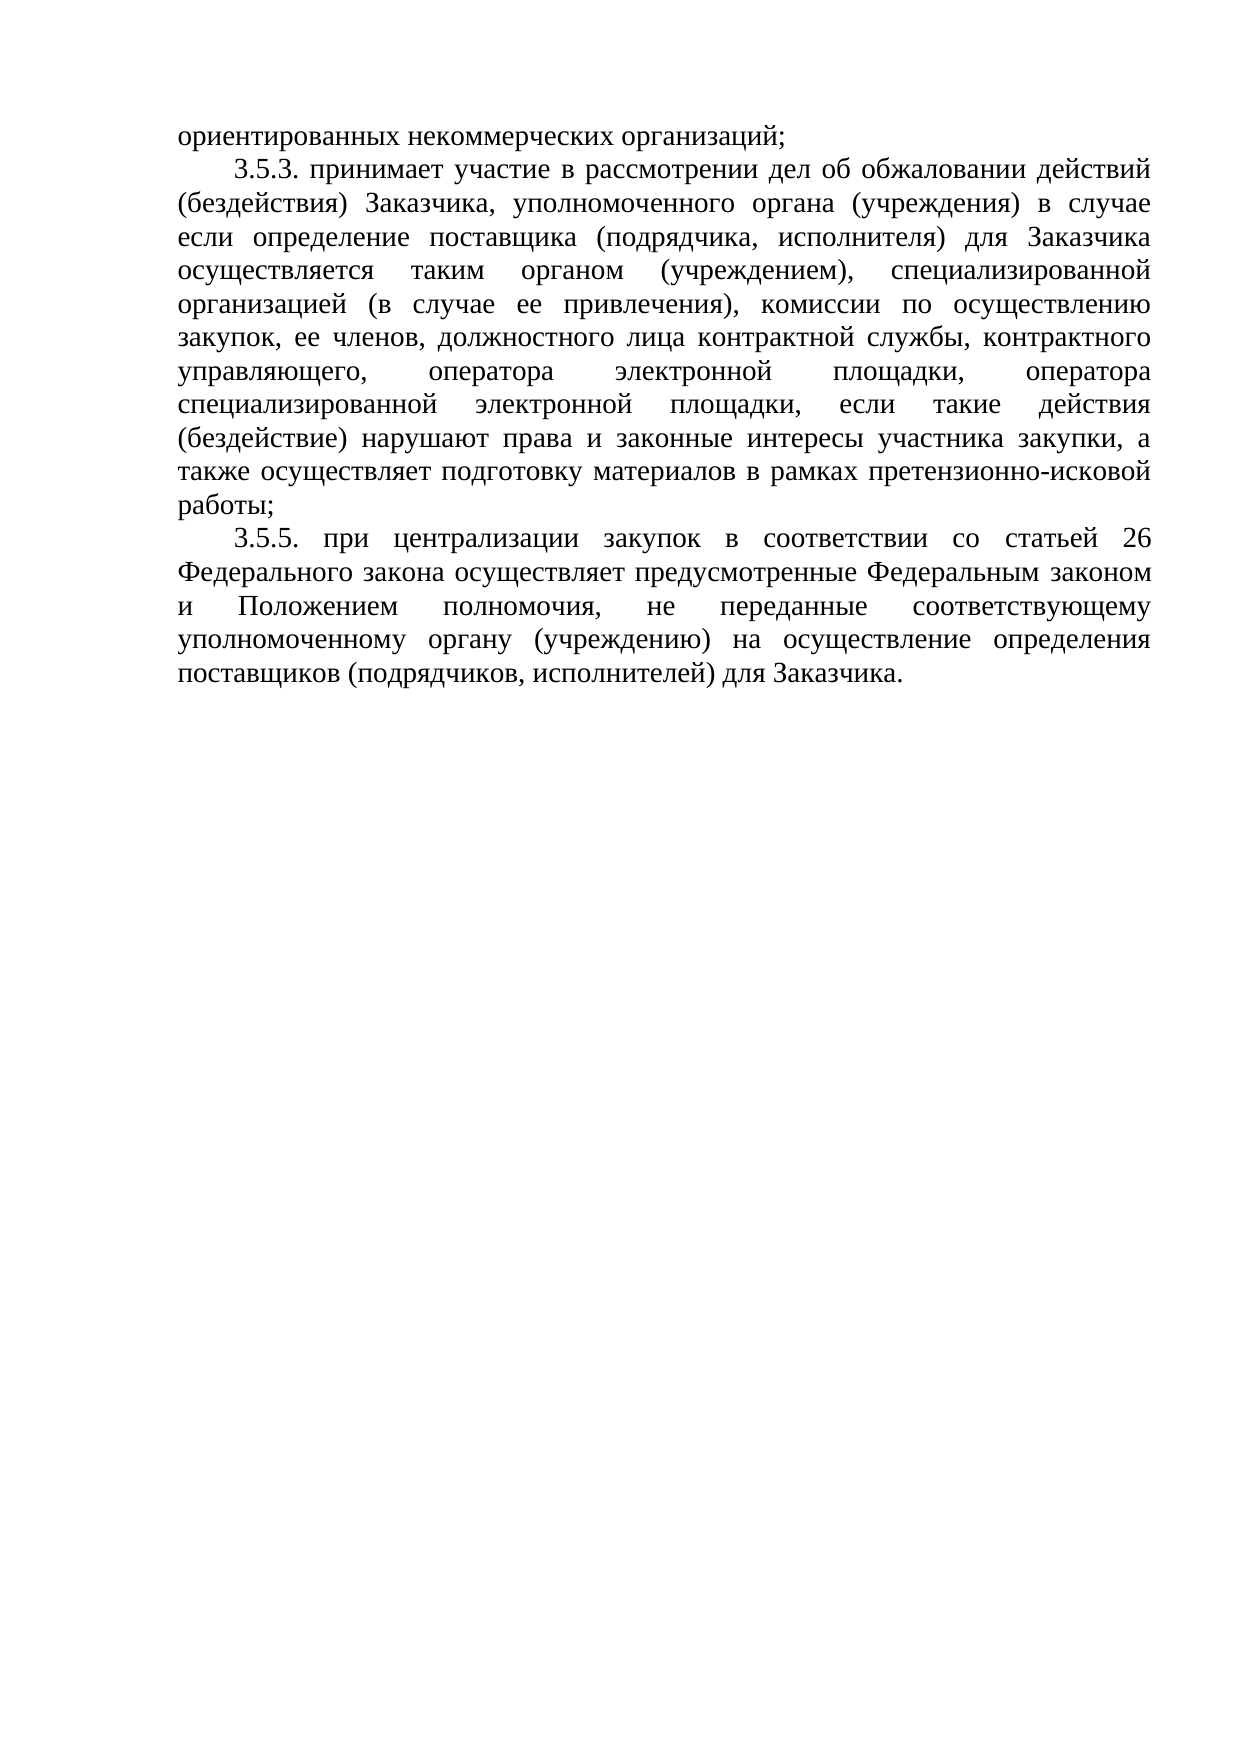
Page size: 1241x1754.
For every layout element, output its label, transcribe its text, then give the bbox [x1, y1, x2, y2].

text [177, 118, 1152, 152]
text 3.5.5. при централизации закупок в соответствии со статьей 26 Федерального закона осуществляет предусмотренные Федеральным законом и Положением полномочия, не переданные соответствующему уполномоченному органу (учреждению) на осуществление определения поставщиков (подрядчиков, исполнителей) для Заказчика. [177, 521, 1152, 688]
text 3.5.3. принимает участие в рассмотрении дел об обжаловании действий (бездействия) Заказчика, уполномоченного органа (учреждения) в случае если определение поставщика (подрядчика, исполнителя) для Заказчика осуществляется таким органом (учреждением), специализированной организацией (в случае ее привлечения), комиссии по осуществлению закупок, ее членов, должностного лица контрактной службы, контрактного управляющего, оператора электронной площадки, оператора специализированной электронной площадки, если такие действия (бездействие) нарушают права и законные интересы участника закупки, а также осуществляет подготовку материалов в рамках претензионно-исковой работы; [177, 152, 1152, 521]
